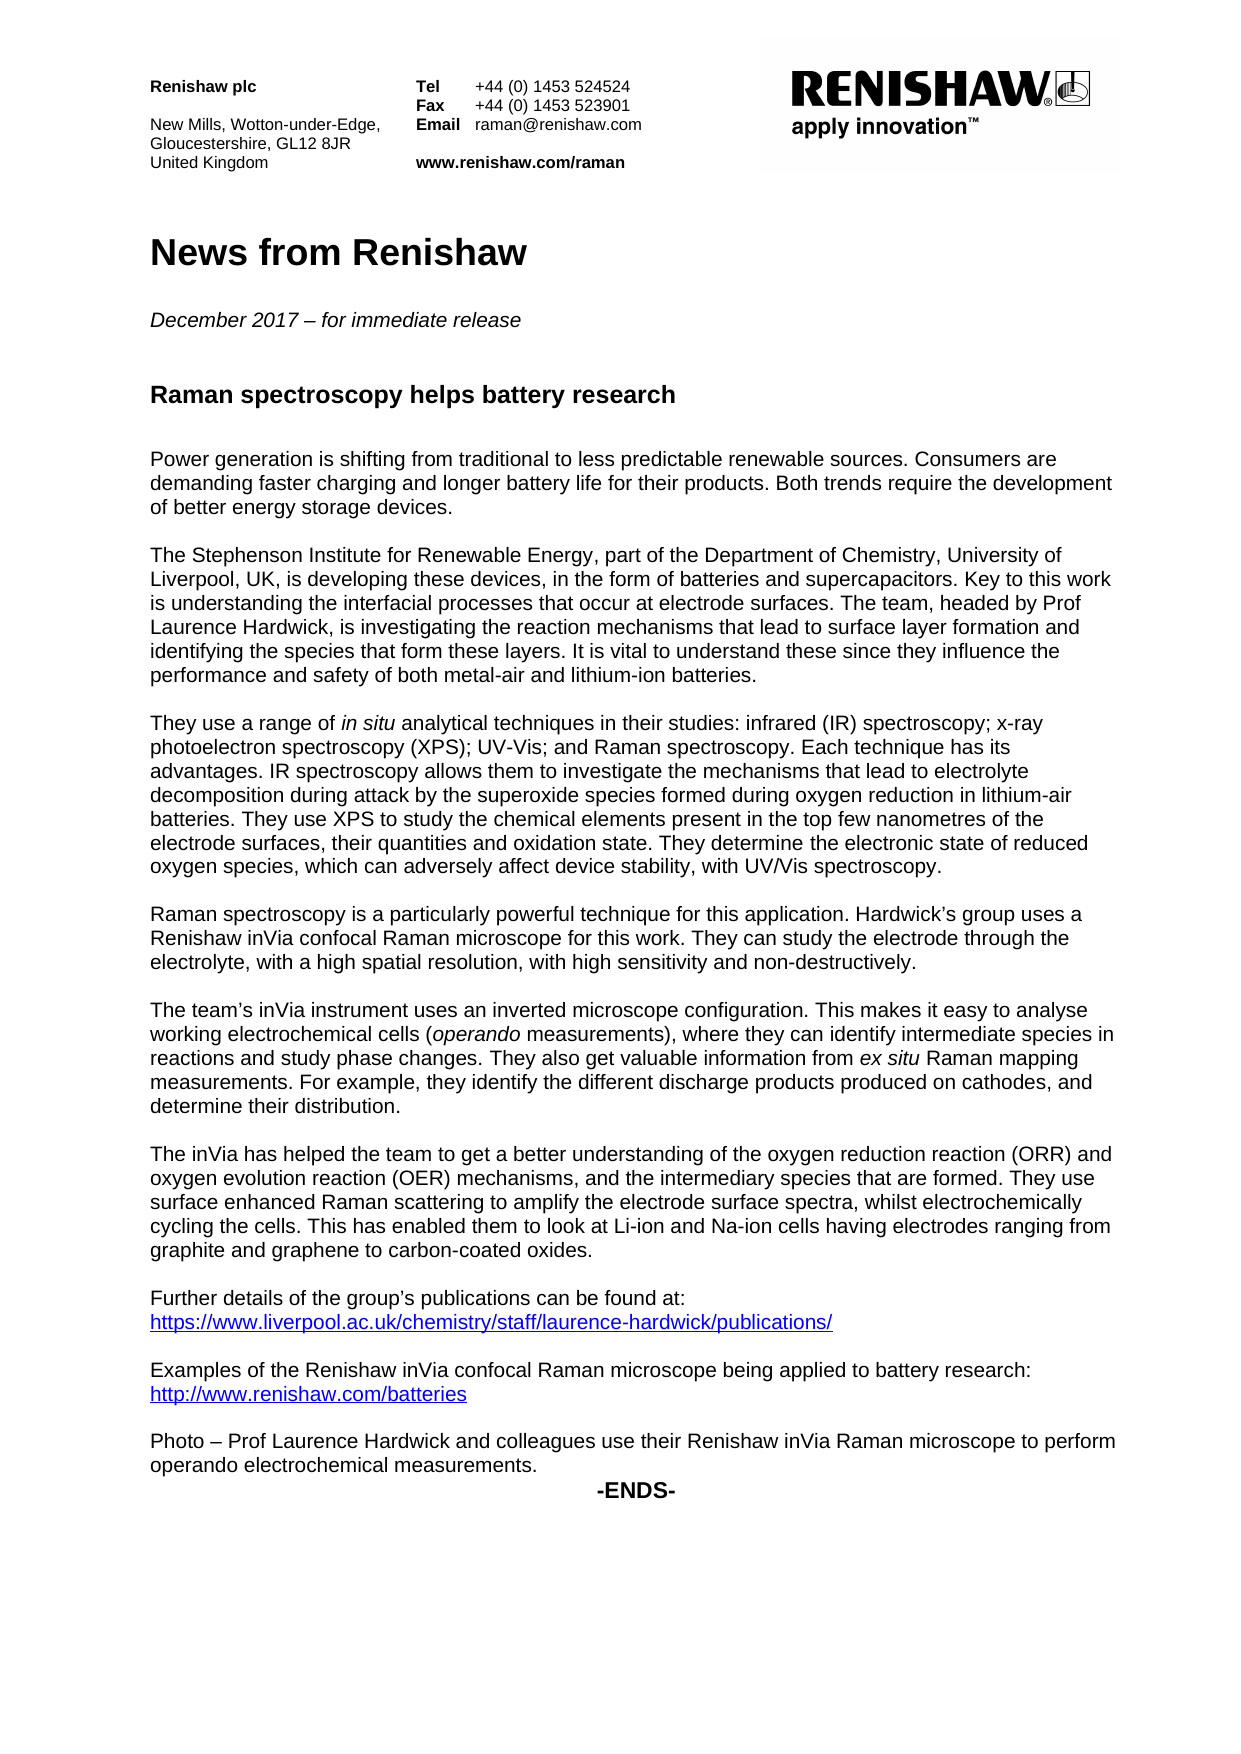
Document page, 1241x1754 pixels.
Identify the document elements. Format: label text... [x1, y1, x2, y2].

picture [759, 37, 1123, 173]
text Photo – Prof Laurence Hardwick and colleagues use their Renishaw inVia Raman microscope to perform operando electrochemical measurements. [150, 1429, 1122, 1477]
text December 2017 – for immediate release [150, 308, 1122, 332]
text http://www.renishaw.com/batteries [150, 1381, 1122, 1405]
text The team’s inVia instrument uses an inverted microscope configuration. This makes it easy to analyse working electrochemical cells (operando measurements), where they can identify intermediate species in reactions and study phase changes. They also get valuable information from ex situ Raman mapping measurements. For example, they identify the different discharge products produced on cathodes, and determine their distribution. [150, 998, 1122, 1118]
subtitle Raman spectroscopy helps battery research [150, 380, 1122, 409]
text Raman spectroscopy is a particularly powerful technique for this application. Hardwick’s group uses a Renishaw inVia confocal Raman microscope for this work. They can study the electrode through the electrolyte, with a high spatial resolution, with high sensitivity and non-destructively. [150, 902, 1122, 974]
text The Stephenson Institute for Renewable Energy, part of the Department of Chemistry, University of Liverpool, UK, is developing these devices, in the form of batteries and supercapacitors. Key to this work is understanding the interfacial processes that occur at electrode surfaces. The team, headed by Prof Laurence Hardwick, is investigating the reaction mechanisms that lead to surface layer formation and identifying the species that form these layers. It is vital to understand these since they influence the performance and safety of both metal-air and lithium-ion batteries. [150, 543, 1122, 687]
text Examples of the Renishaw inVia confocal Raman microscope being applied to battery research: [150, 1357, 1122, 1381]
text The inVia has helped the team to get a better understanding of the oxygen reduction reaction (ORR) and oxygen evolution reaction (OER) mechanisms, and the intermediary species that are formed. They use surface enhanced Raman scattering to amplify the electrode surface spectra, whilst electrochemically cycling the cells. This has enabled them to look at Li-ion and Na-ion cells having electrodes ranging from graphite and graphene to carbon-coated oxides. [150, 1142, 1122, 1262]
text They use a range of in situ analytical techniques in their studies: infrared (IR) spectroscopy; x-ray photoelectron spectroscopy (XPS); UV-Vis; and Raman spectroscopy. Each technique has its advantages. IR spectroscopy allows them to investigate the mechanisms that lead to electrolyte decomposition during attack by the superoxide species formed during oxygen reduction in lithium-air batteries. They use XPS to study the chemical elements present in the top few nanometres of the electrode surfaces, their quantities and oxidation state. They determine the electronic state of reduced oxygen species, which can adversely affect device stability, with UV/Vis spectroscopy. [150, 711, 1122, 878]
text Power generation is shifting from traditional to less predictable renewable sources. Consumers are demanding faster charging and longer battery life for their products. Both trends require the development of better energy storage devices. [150, 447, 1122, 519]
text -ENDS- [150, 1477, 1122, 1504]
text Further details of the group’s publications can be found at: https://www.liverpool.ac.uk/chemistry/staff/laurence-hardwick/publications/ [150, 1286, 1122, 1333]
